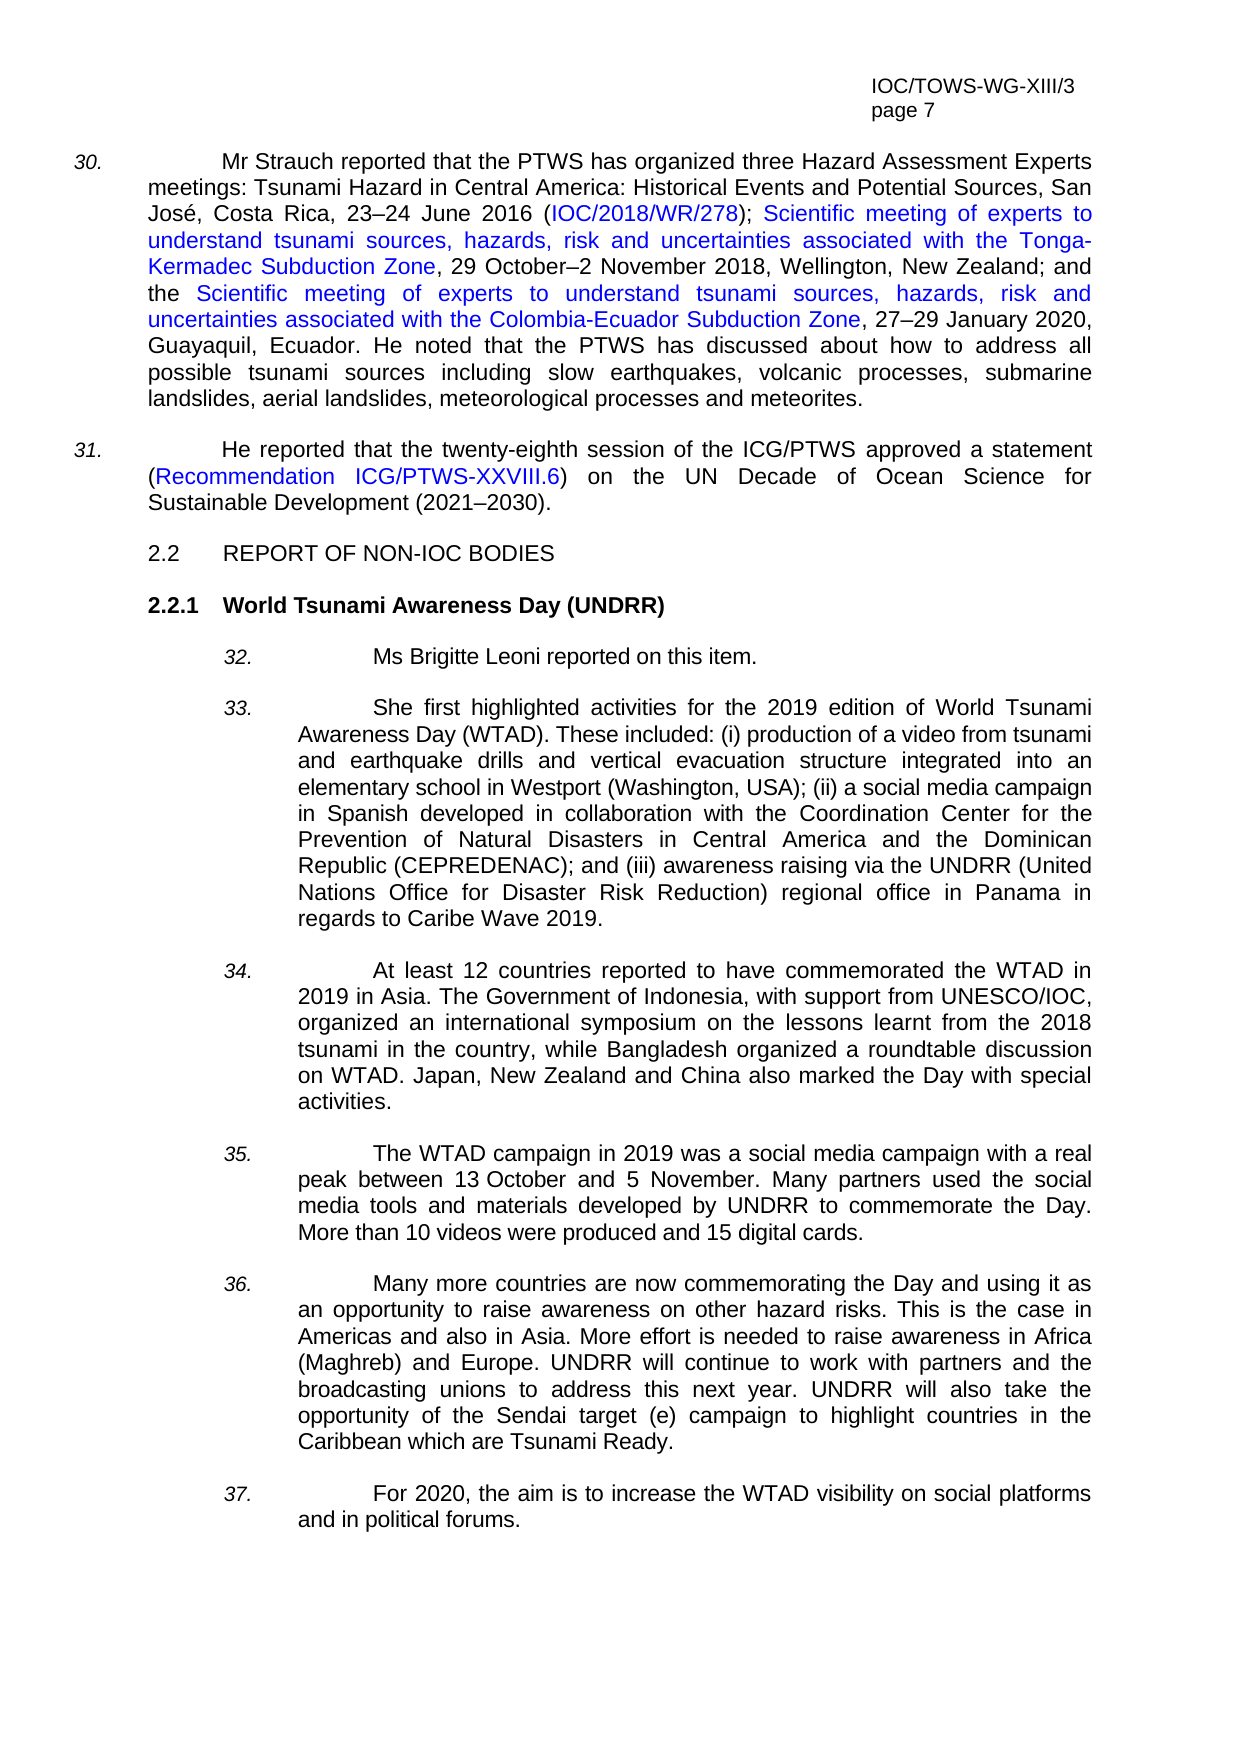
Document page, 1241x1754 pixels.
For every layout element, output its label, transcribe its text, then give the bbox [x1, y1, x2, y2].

list Many more countries are now commemorating the Day and using it as an opportunity to raise awareness on other hazard risks. This is the case in Americas and also in Asia. More effort is needed to raise awareness in Africa (Maghreb) and Europe. UNDRR will continue to work with partners and the broadcasting unions to address this next year. UNDRR will also take the opportunity of the Sendai target (e) campaign to highlight countries in the Caribbean which are Tsunami Ready. [224, 1270, 1093, 1454]
list Mr Strauch reported that the PTWS has organized three Hazard Assessment Experts meetings: Tsunami Hazard in Central America: Historical Events and Potential Sources, San José, Costa Rica, 23–24 June 2016 (IOC/2018/WR/278); Scientific meeting of experts to understand tsunami sources, hazards, risk and uncertainties associated with the Tonga-Kermadec Subduction Zone, 29 October–2 November 2018, Wellington, New Zealand; and the Scientific meeting of experts to understand tsunami sources, hazards, risk and uncertainties associated with the Colombia-Ecuador Subduction Zone, 27–29 January 2020, Guayaquil, Ecuador. He noted that the PTWS has discussed about how to address all possible tsunami sources including slow earthquakes, volcanic processes, submarine landslides, aerial landslides, meteorological processes and meteorites. [74, 148, 1093, 411]
subtitle 2.2.1 World Tsunami Awareness Day (UNDRR) [148, 592, 1093, 618]
list For 2020, the aim is to increase the WTAD visibility on social platforms and in political forums. [224, 1479, 1093, 1532]
list He reported that the twenty-eighth session of the ICG/PTWS approved a statement (Recommendation ICG/PTWS-XXVIII.6) on the UN Decade of Ocean Science for Sustainable Development (2021–2030). [74, 436, 1093, 515]
list The WTAD campaign in 2019 was a social media campaign with a real peak between 13 October and 5 November. Many partners used the social media tools and materials developed by UNDRR to commemorate the Day. More than 10 videos were produced and 15 digital cards. [224, 1140, 1093, 1245]
list At least 12 countries reported to have commemorated the WTAD in 2019 in Asia. The Government of Indonesia, with support from UNESCO/IOC, organized an international symposium on the lessons learnt from the 2018 tsunami in the country, while Bangladesh organized a roundtable discussion on WTAD. Japan, New Zealand and China also marked the Day with special activities. [224, 957, 1093, 1115]
subtitle REPORT OF NON-IOC BODIES [148, 540, 1093, 567]
list She first highlighted activities for the 2019 edition of World Tsunami Awareness Day (WTAD). These included: (i) production of a video from tsunami and earthquake drills and vertical evacuation structure integrated into an elementary school in Westport (Washington, USA); (ii) a social media campaign in Spanish developed in collaboration with the Coordination Center for the Prevention of Natural Disasters in Central America and the Dominican Republic (CEPREDENAC); and (iii) awareness raising via the UNDRR (United Nations Office for Disaster Risk Reduction) regional office in Panama in regards to Caribe Wave 2019. [224, 694, 1093, 932]
list Ms Brigitte Leoni reported on this item. [224, 643, 1093, 669]
